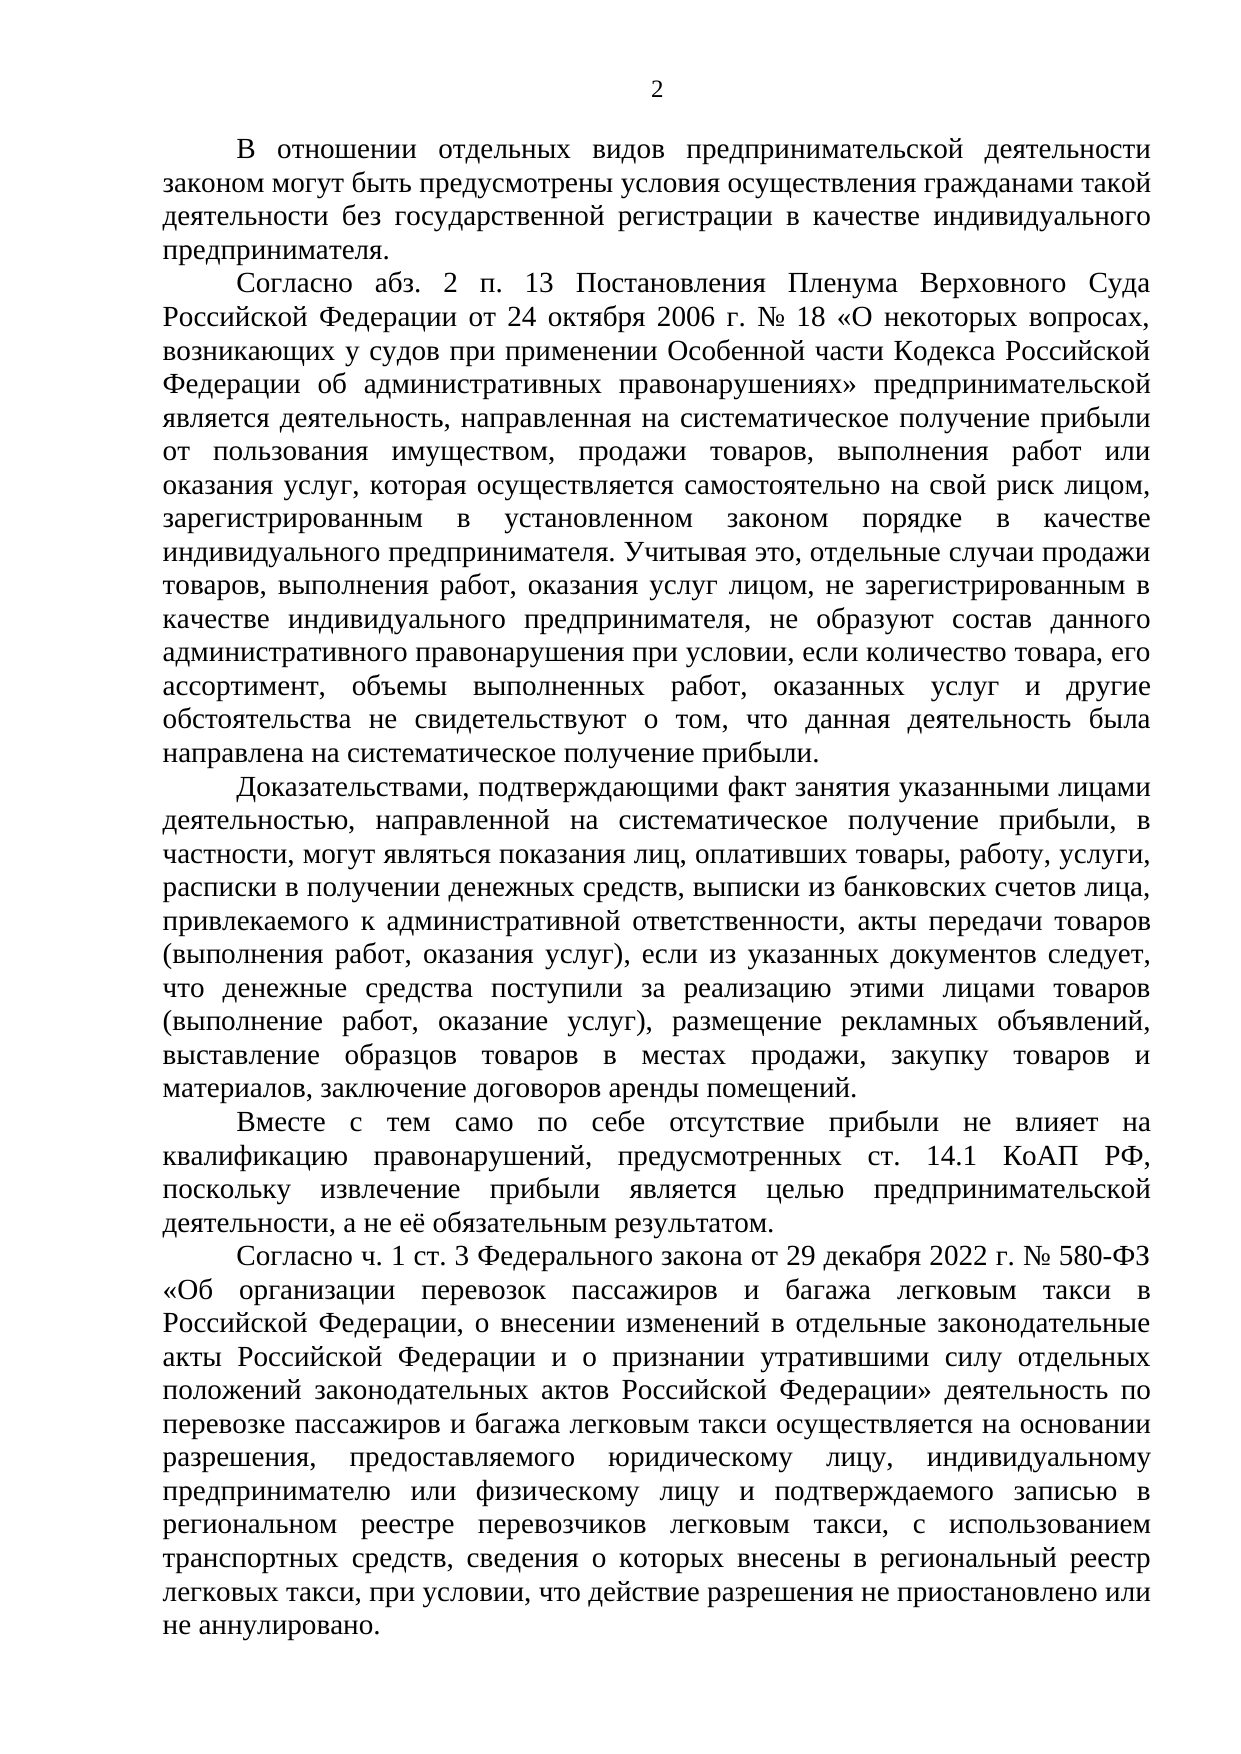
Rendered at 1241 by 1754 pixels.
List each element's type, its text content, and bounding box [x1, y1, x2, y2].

text Вместе с тем само по себе отсутствие прибыли не влияет на квалификацию правонарушений, предусмотренных ст. 14.1 КоАП РФ, поскольку извлечение прибыли является целью предпринимательской деятельности, а не её обязательным результатом. [162, 1104, 1152, 1238]
text Согласно ч. 1 ст. 3 Федерального закона от 29 декабря 2022 г. № 580-ФЗ «Об организации перевозок пассажиров и багажа легковым такси в Российской Федерации, о внесении изменений в отдельные законодательные акты Российской Федерации и о признании утратившими силу отдельных положений законодательных актов Российской Федерации» деятельность по перевозке пассажиров и багажа легковым такси осуществляется на основании разрешения, предоставляемого юридическому лицу, индивидуальному предпринимателю или физическому лицу и подтверждаемого записью в региональном реестре перевозчиков легковым такси, с использованием транспортных средств, сведения о которых внесены в региональный реестр легковых такси, при условии, что действие разрешения не приостановлено или не аннулировано. [162, 1238, 1152, 1641]
text Согласно абз. 2 п. 13 Постановления Пленума Верховного Суда Российской Федерации от 24 октября 2006 г. № 18 «О некоторых вопросах, возникающих у судов при применении Особенной части Кодекса Российской Федерации об административных правонарушениях» предпринимательской является деятельность, направленная на систематическое получение прибыли от пользования имуществом, продажи товаров, выполнения работ или оказания услуг, которая осуществляется самостоятельно на свой риск лицом, зарегистрированным в установленном законом порядке в качестве индивидуального предпринимателя. Учитывая это, отдельные случаи продажи товаров, выполнения работ, оказания услуг лицом, не зарегистрированным в качестве индивидуального предпринимателя, не образуют состав данного административного правонарушения при условии, если количество товара, его ассортимент, объемы выполненных работ, оказанных услуг и другие обстоятельства не свидетельствуют о том, что данная деятельность была направлена на систематическое получение прибыли. [162, 266, 1152, 769]
text В отношении отдельных видов предпринимательской деятельности законом могут быть предусмотрены условия осуществления гражданами такой деятельности без государственной регистрации в качестве индивидуального предпринимателя. [162, 131, 1152, 266]
text Доказательствами, подтверждающими факт занятия указанными лицами деятельностью, направленной на систематическое получение прибыли, в частности, могут являться показания лиц, оплативших товары, работу, услуги, расписки в получении денежных средств, выписки из банковских счетов лица, привлекаемого к административной ответственности, акты передачи товаров (выполнения работ, оказания услуг), если из указанных документов следует, что денежные средства поступили за реализацию этими лицами товаров (выполнение работ, оказание услуг), размещение рекламных объявлений, выставление образцов товаров в местах продажи, закупку товаров и материалов, заключение договоров аренды помещений. [162, 769, 1152, 1104]
